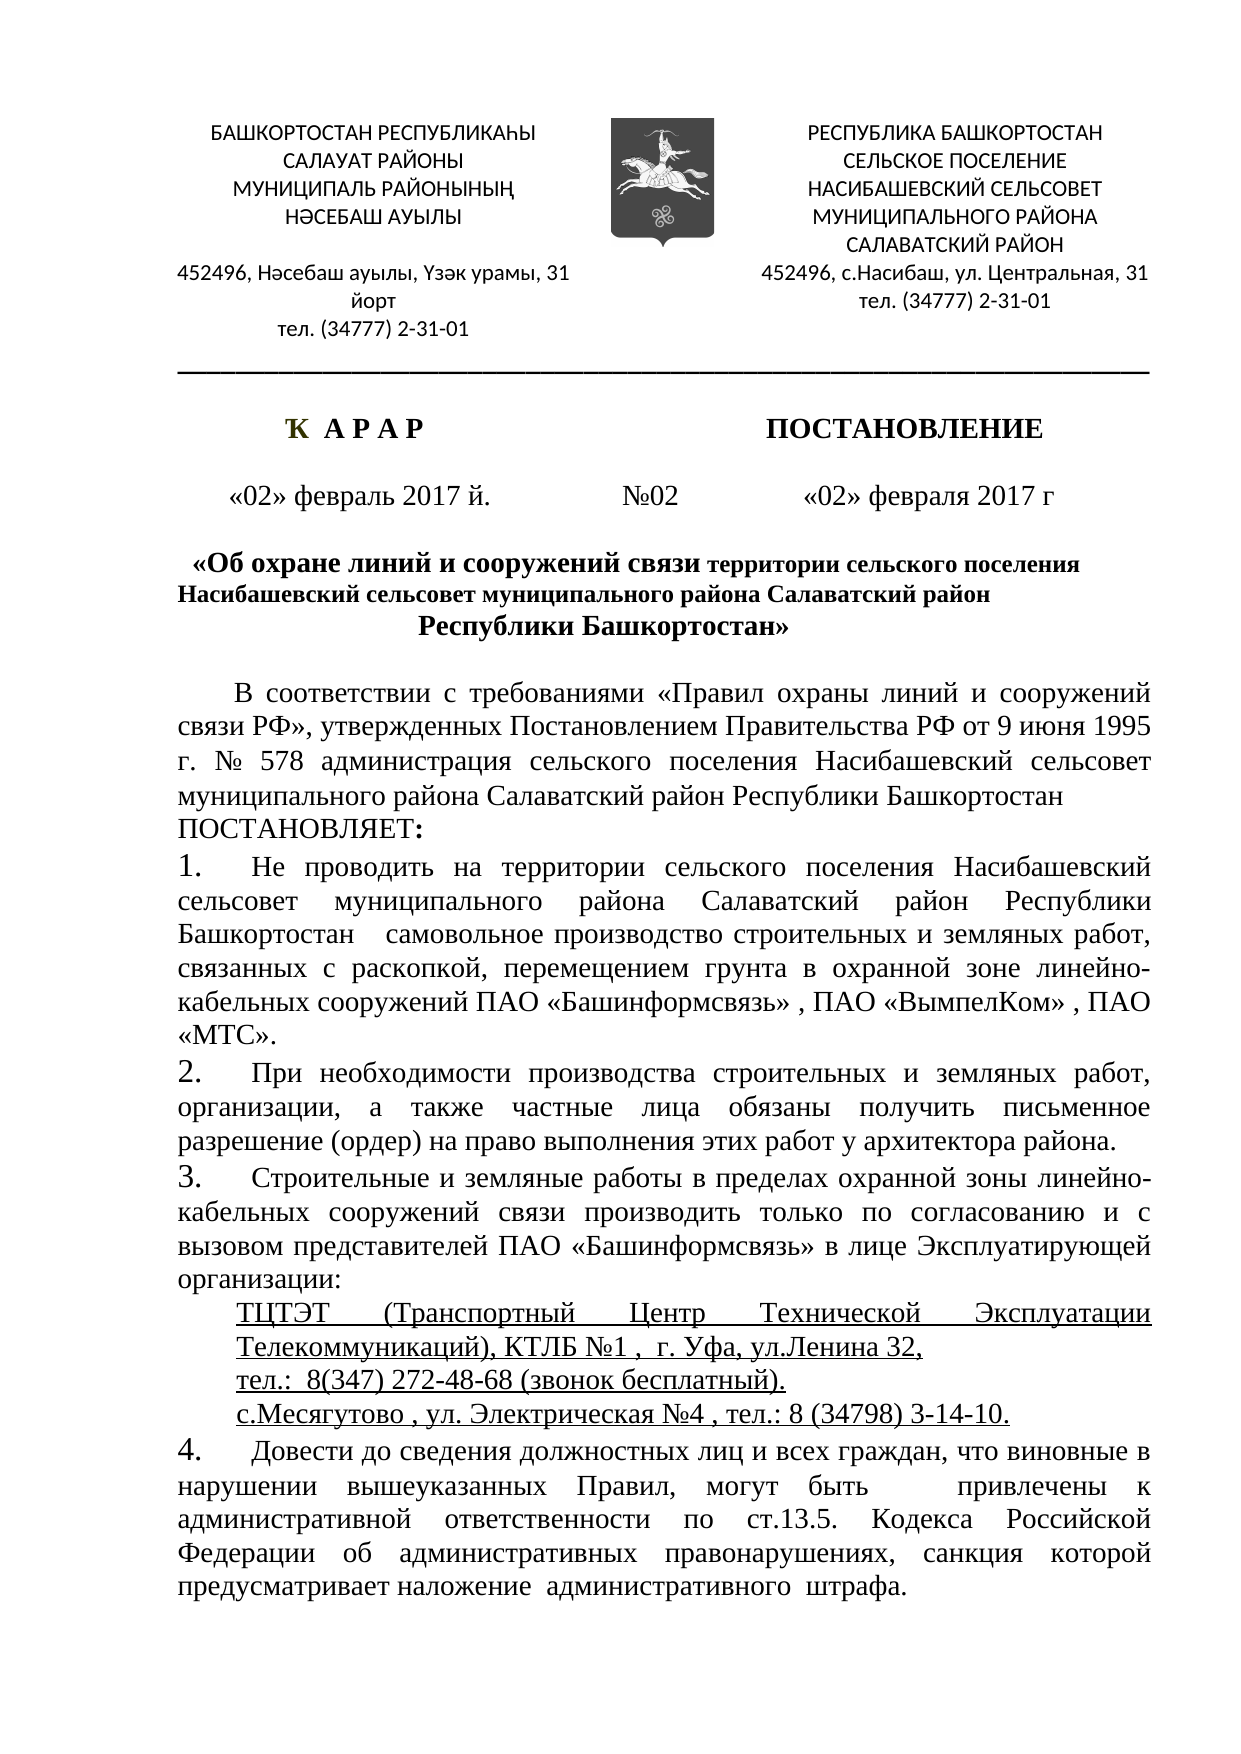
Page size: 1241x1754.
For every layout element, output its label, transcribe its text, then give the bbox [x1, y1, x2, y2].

text «Об охране линий и сооружений связи территории сельского поселения Насибашевский сельсовет муниципального района Салаватский район [177, 546, 1152, 608]
table_header РЕСПУБЛИКА БАШКОРТОСТАН СЕЛЬСКОЕ ПОСЕЛЕНИЕ НАСИБАШЕВСКИЙ СЕЛЬСОВЕТ МУНИЦИПАЛЬНОГО РАЙОНА САЛАВАТСКИЙ РАЙОН [739, 118, 1171, 258]
text тел.: 8(347) 272-48-68 (звонок бесплатный). [236, 1362, 1152, 1396]
text с.Месягутово , ул. Электрическая №4 , тел.: 8 (34798) 3-14-10. [236, 1396, 1152, 1429]
table_header [589, 118, 739, 342]
text «02» февраль 2017 й. №02 «02» февраля 2017 г [177, 478, 1152, 512]
text В соответствии с требованиями «Правил охраны линий и сооружений связи РФ», утвержденных Постановлением Правительства РФ от 9 июня . № 578 администрация сельского поселения Насибашевский сельсовет муниципального района Салаватский район Республики Башкортостан [177, 675, 1152, 811]
list При необходимости производства строительных и земляных работ, организации, а также частные лица обязаны получить письменное разрешение (ордер) на право выполнения этих работ у архитектора района. [177, 1051, 1152, 1156]
text ПОСТАНОВЛЯЕТ: [177, 811, 1152, 845]
text ТЦТЭТ (Транспортный Центр Технической Эксплуатации Телекоммуникаций), КТЛБ №1 , г. Уфа, ул.Ленина 32, [236, 1295, 1152, 1324]
text ___________________________________________________________________ [177, 342, 1152, 378]
text Ҡ А Р А Р ПОСТАНОВЛЕНИЕ [177, 411, 1152, 445]
table_cell 452496, с.Насибаш, ул. Центральная, 31 тел. (34777) 2-31-01 [739, 258, 1171, 342]
list Довести до сведения должностных лиц и всех граждан, что виновные в нарушении вышеуказанных Правил, могут быть привлечены к административной ответственности по ст.13.5. Кодекса Российской Федерации об административных правонарушениях, санкция которой предусматривает наложение административного штрафа. [177, 1429, 1152, 1602]
table_header БАШКОРТОСТАН РЕСПУБЛИКАҺЫ САЛАУАТ РАЙОНЫ МУНИЦИПАЛЬ РАЙОНЫНЫҢ НӘСЕБАШ АУЫЛЫ [158, 118, 588, 258]
table_cell 452496, Нəсебаш ауылы, Υзəк урамы, 31 йорт тел. (34777) 2-31-01 [158, 258, 588, 342]
list Строительные и земляные работы в пределах охранной зоны линейно-кабельных сооружений связи производить только по согласованию и с вызовом представителей ПАО «Башинформсвязь» в лице Эксплуатирующей организации: [177, 1156, 1152, 1295]
list Не проводить на территории сельского поселения Насибашевский сельсовет муниципального района Салаватский район Республики Башкортостан самовольное производство строительных и земляных работ, связанных с раскопкой, перемещением грунта в охранной зоне линейно-кабельных сооружений ПАО «Башинформсвязь» , ПАО «ВымпелКом» , ПАО «МТС». [177, 845, 1152, 1051]
text Республики Башкортостан» [177, 608, 1152, 641]
text ТЦТЭТ (Транспортный Центр Технической Эксплуатации Телекоммуникаций), КТЛБ №1 , г. Уфа, ул.Ленина 32, [236, 1326, 1152, 1362]
